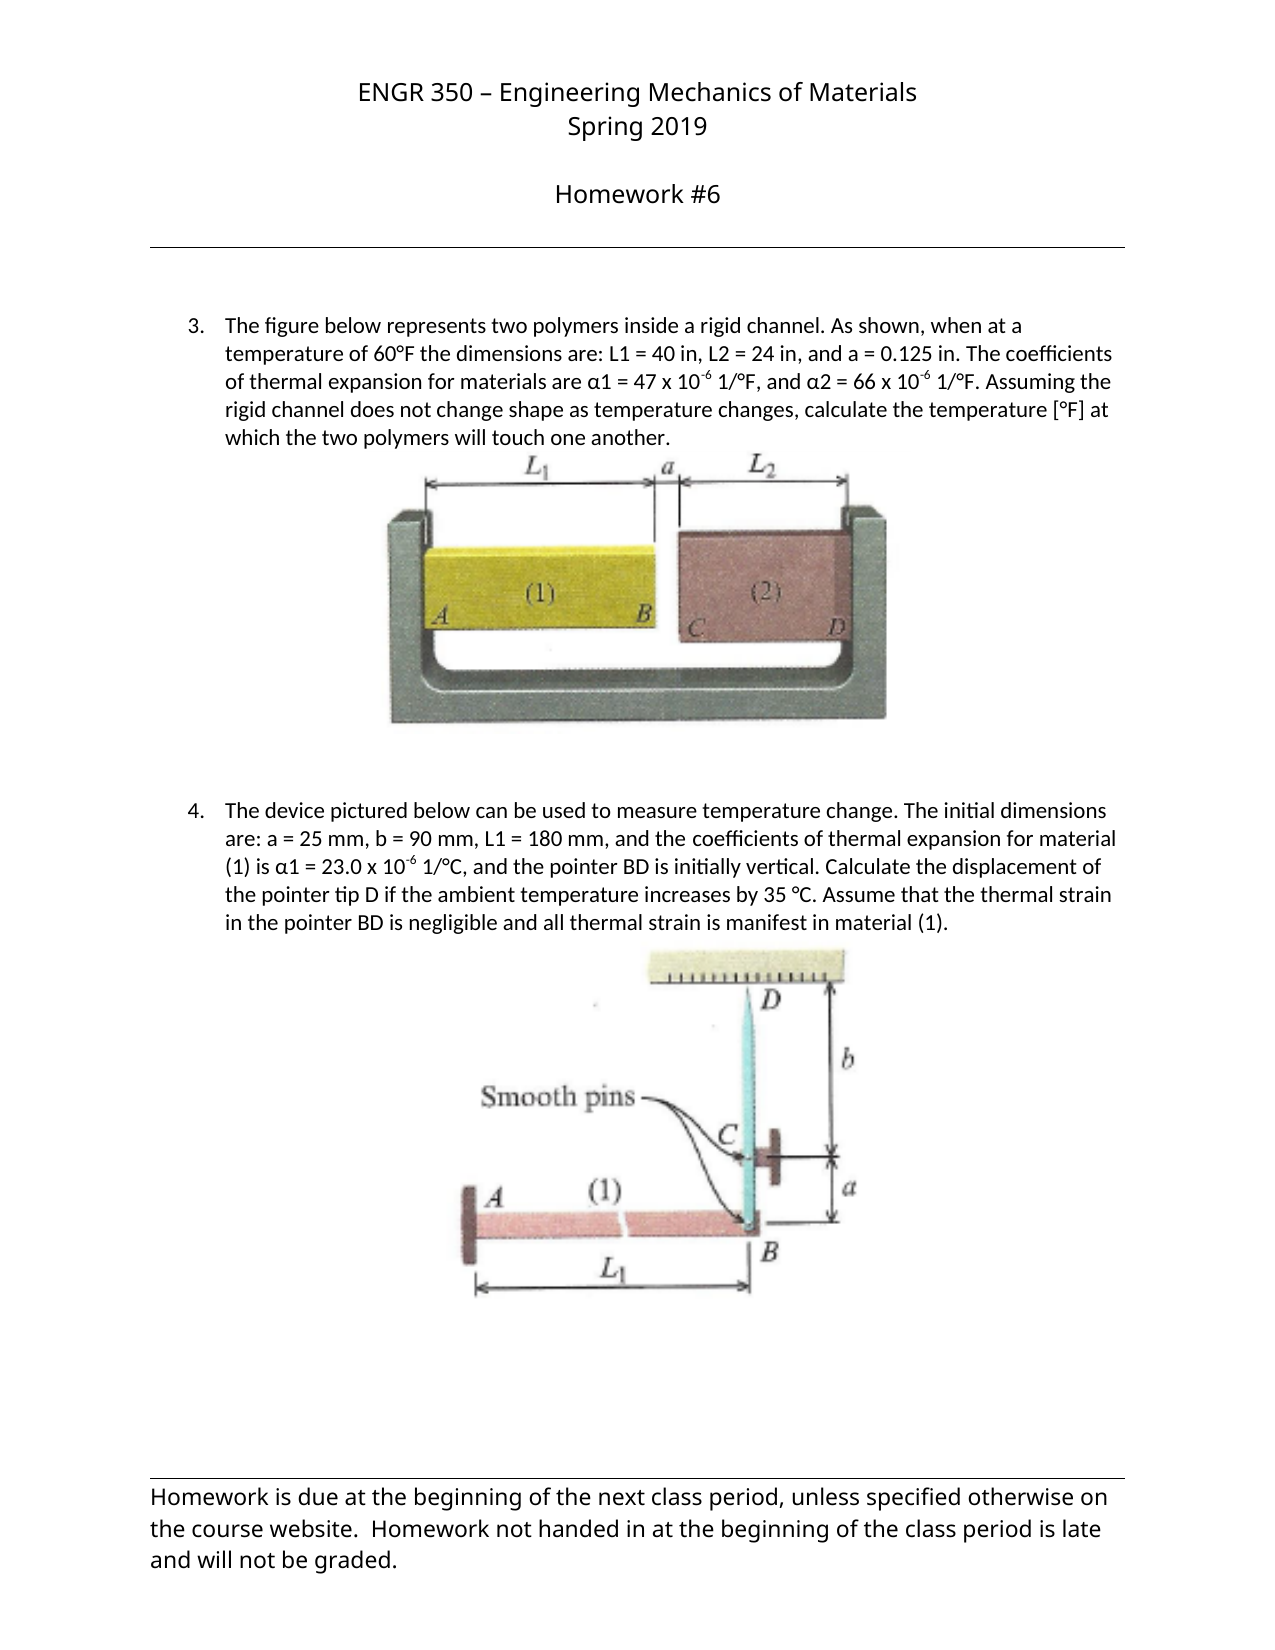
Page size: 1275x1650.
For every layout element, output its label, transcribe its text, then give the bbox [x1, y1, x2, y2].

list The figure below represents two polymers inside a rigid channel. As shown, when at a temperature of 60°F the dimensions are: L1 = 40 in, L2 = 24 in, and a = 0.125 in. The coefficients of thermal expansion for materials are α1 = 47 x 10-6 1/°F, and α2 = 66 x 10-6 1/°F. Assuming the rigid channel does not change shape as temperature changes, calculate the temperature [°F] at which the two polymers will touch one another. [187, 311, 1125, 451]
list The device pictured below can be used to measure temperature change. The initial dimensions are: a = 25 mm, b = 90 mm, L1 = 180 mm, and the coefficients of thermal expansion for material (1) is α1 = 23.0 x 10-6 1/°C, and the pointer BD is initially vertical. Calculate the displacement of the pointer tip D if the ambient temperature increases by 35 °C. Assume that the thermal strain in the pointer BD is negligible and all thermal strain is manifest in material (1). [187, 796, 1125, 936]
